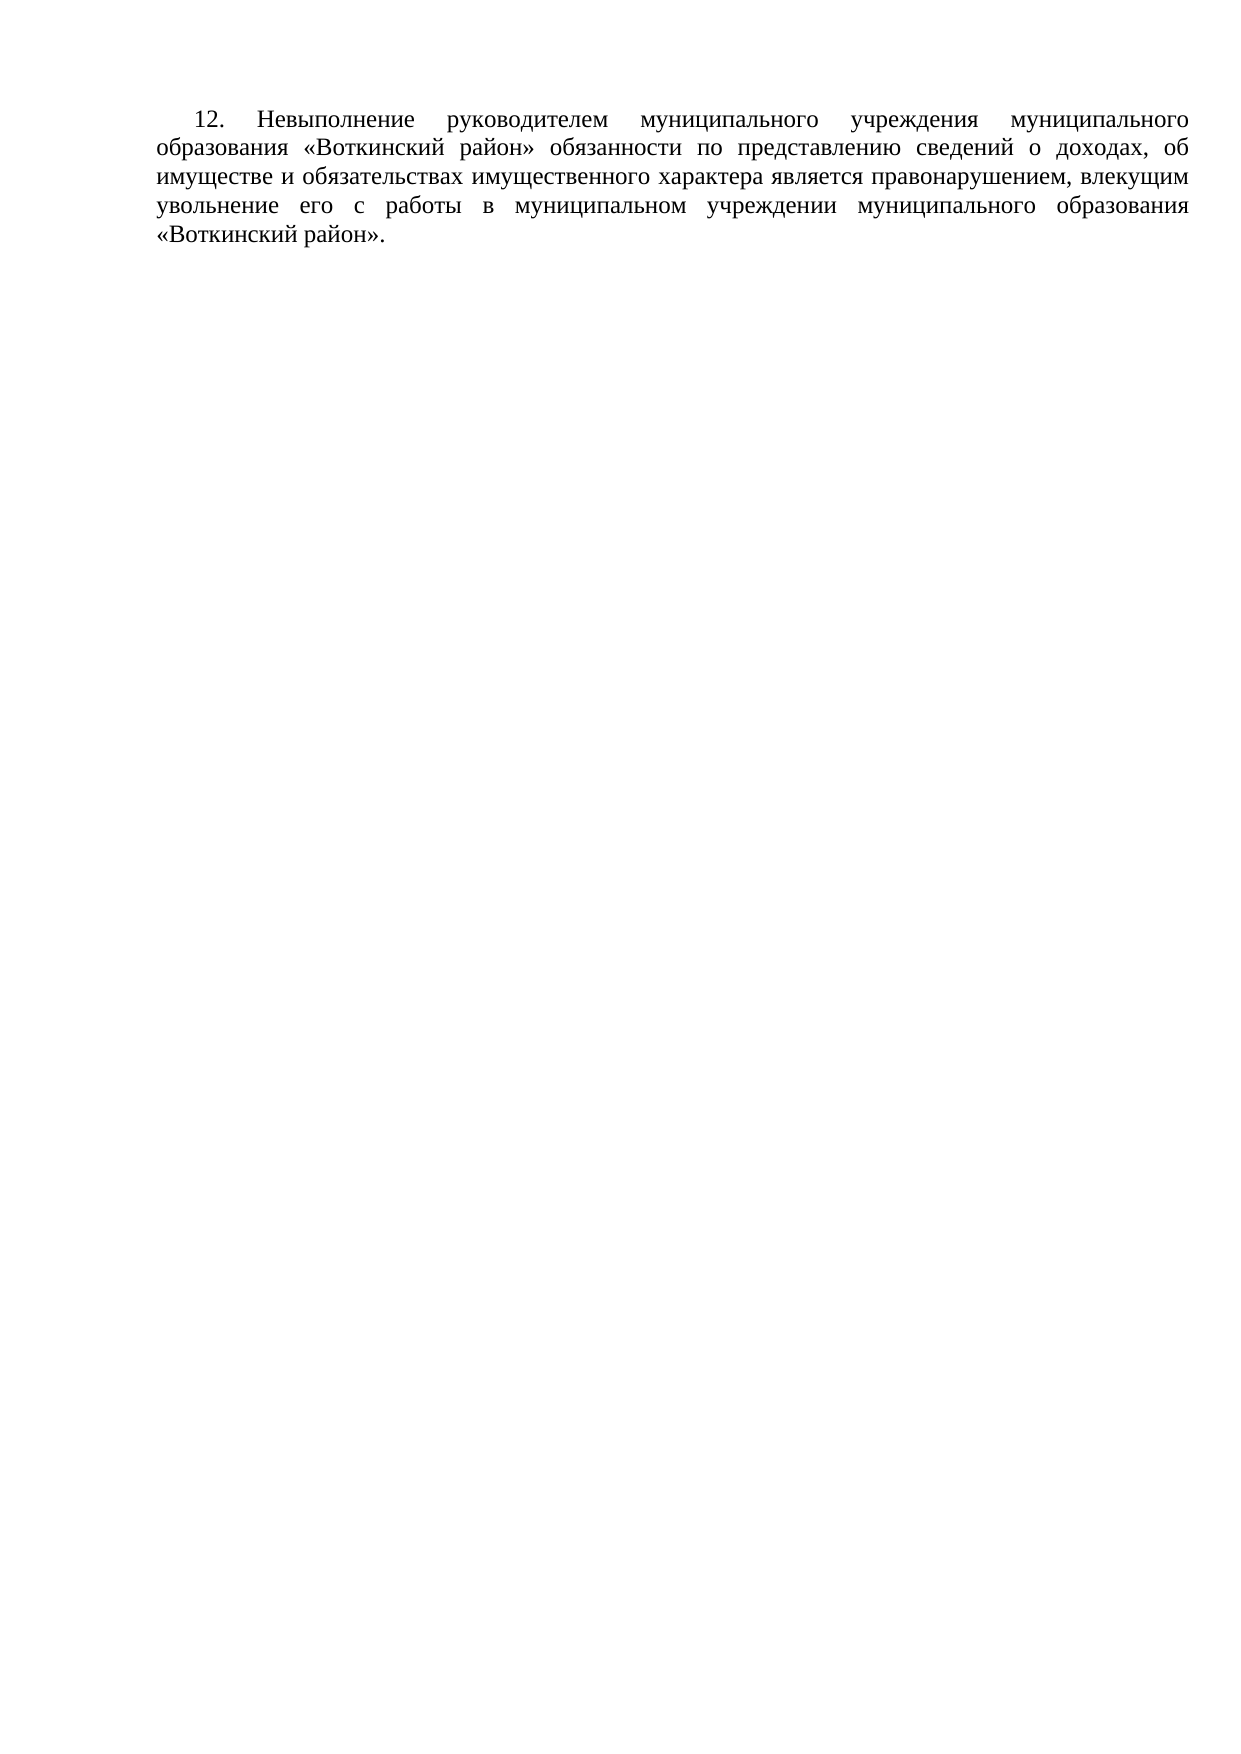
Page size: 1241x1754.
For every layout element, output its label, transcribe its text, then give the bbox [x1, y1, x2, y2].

text 12. Невыполнение руководителем муниципального учреждения муниципального образования «Воткинский район» обязанности по представлению сведений о доходах, об имуществе и обязательствах имущественного характера является правонарушением, влекущим увольнение его с работы в муниципальном учреждении муниципального образования «Воткинский район». [156, 104, 1190, 247]
